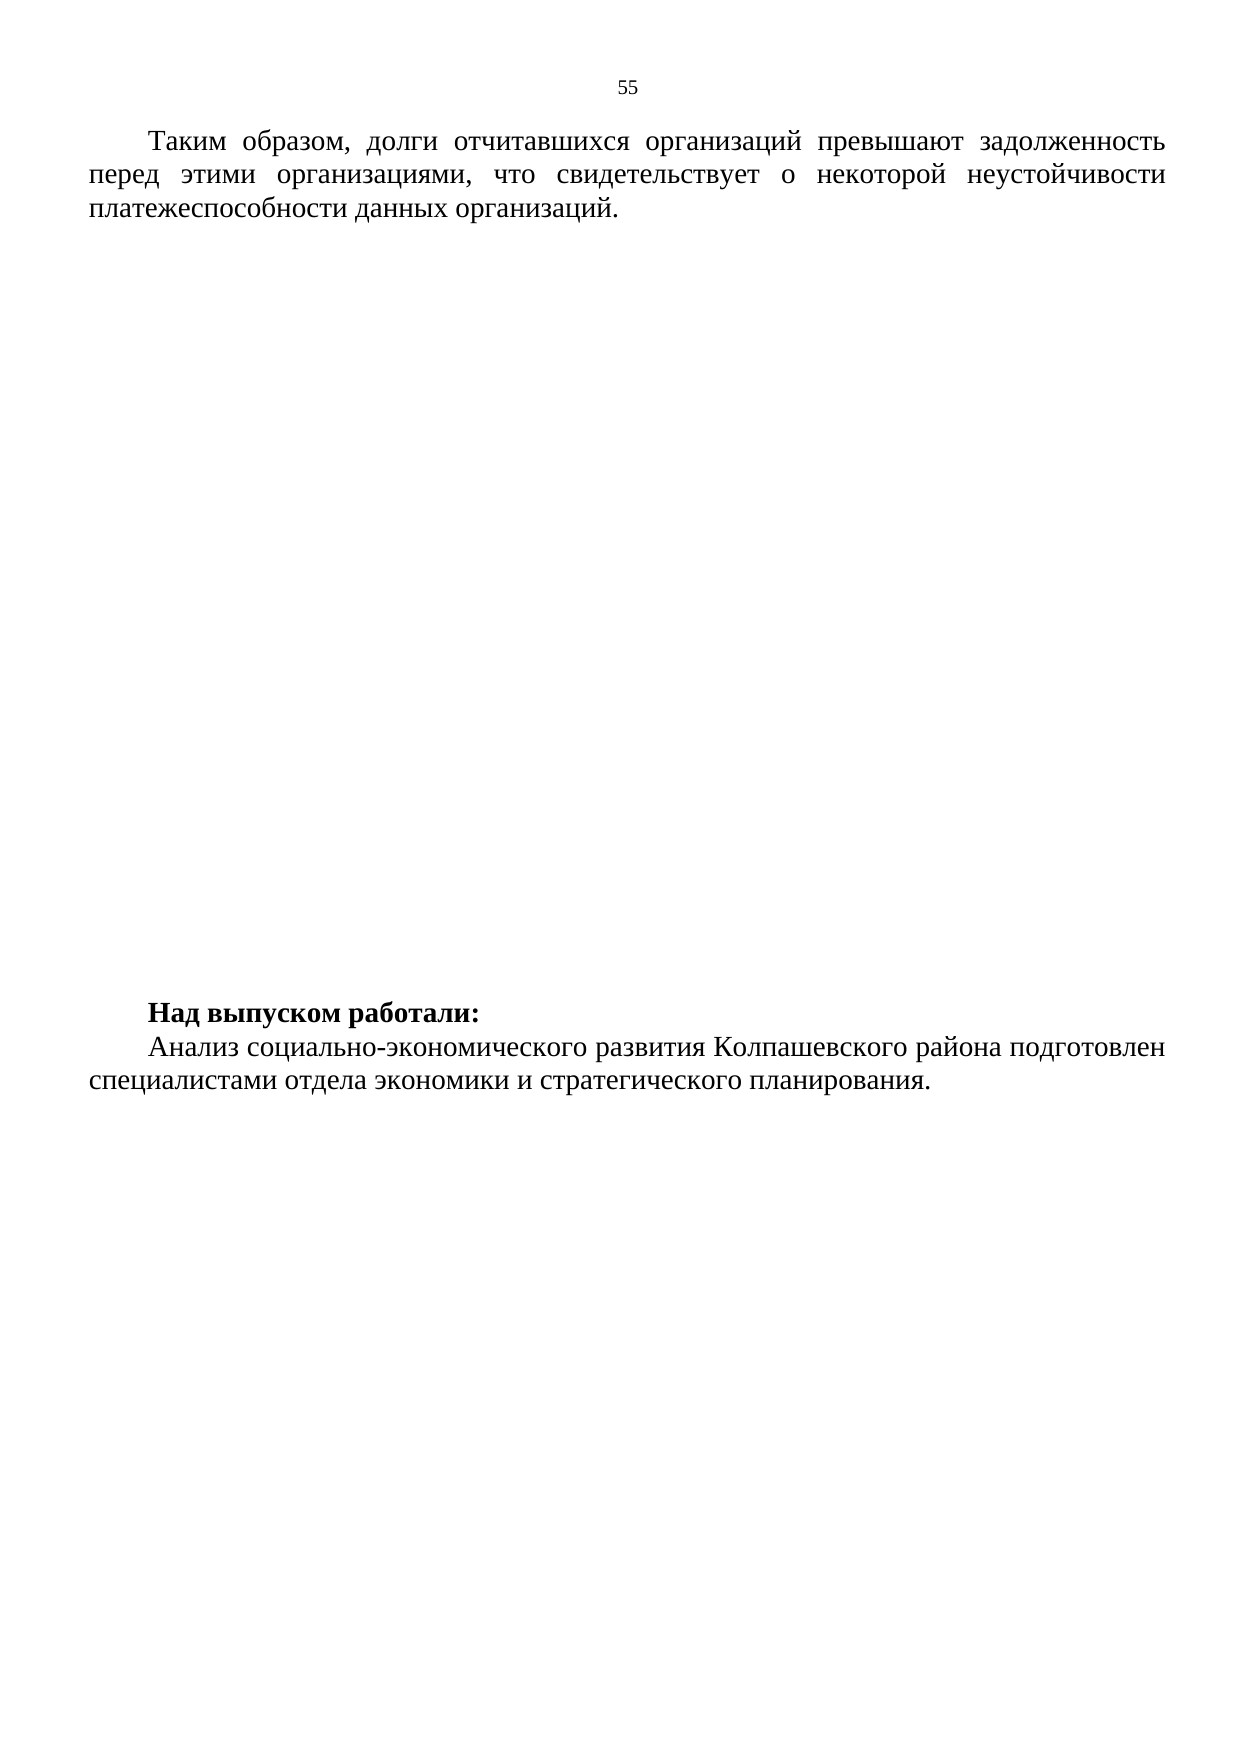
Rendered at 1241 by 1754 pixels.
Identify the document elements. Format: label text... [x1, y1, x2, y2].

text Анализ социально-экономического развития Колпашевского района подготовлен специалистами отдела экономики и стратегического планирования. [89, 1029, 1167, 1096]
text Над выпуском работали: [89, 995, 1167, 1029]
text Таким образом, долги отчитавшихся организаций превышают задолженность перед этими организациями, что свидетельствует о некоторой неустойчивости платежеспособности данных организаций. [89, 123, 1167, 224]
